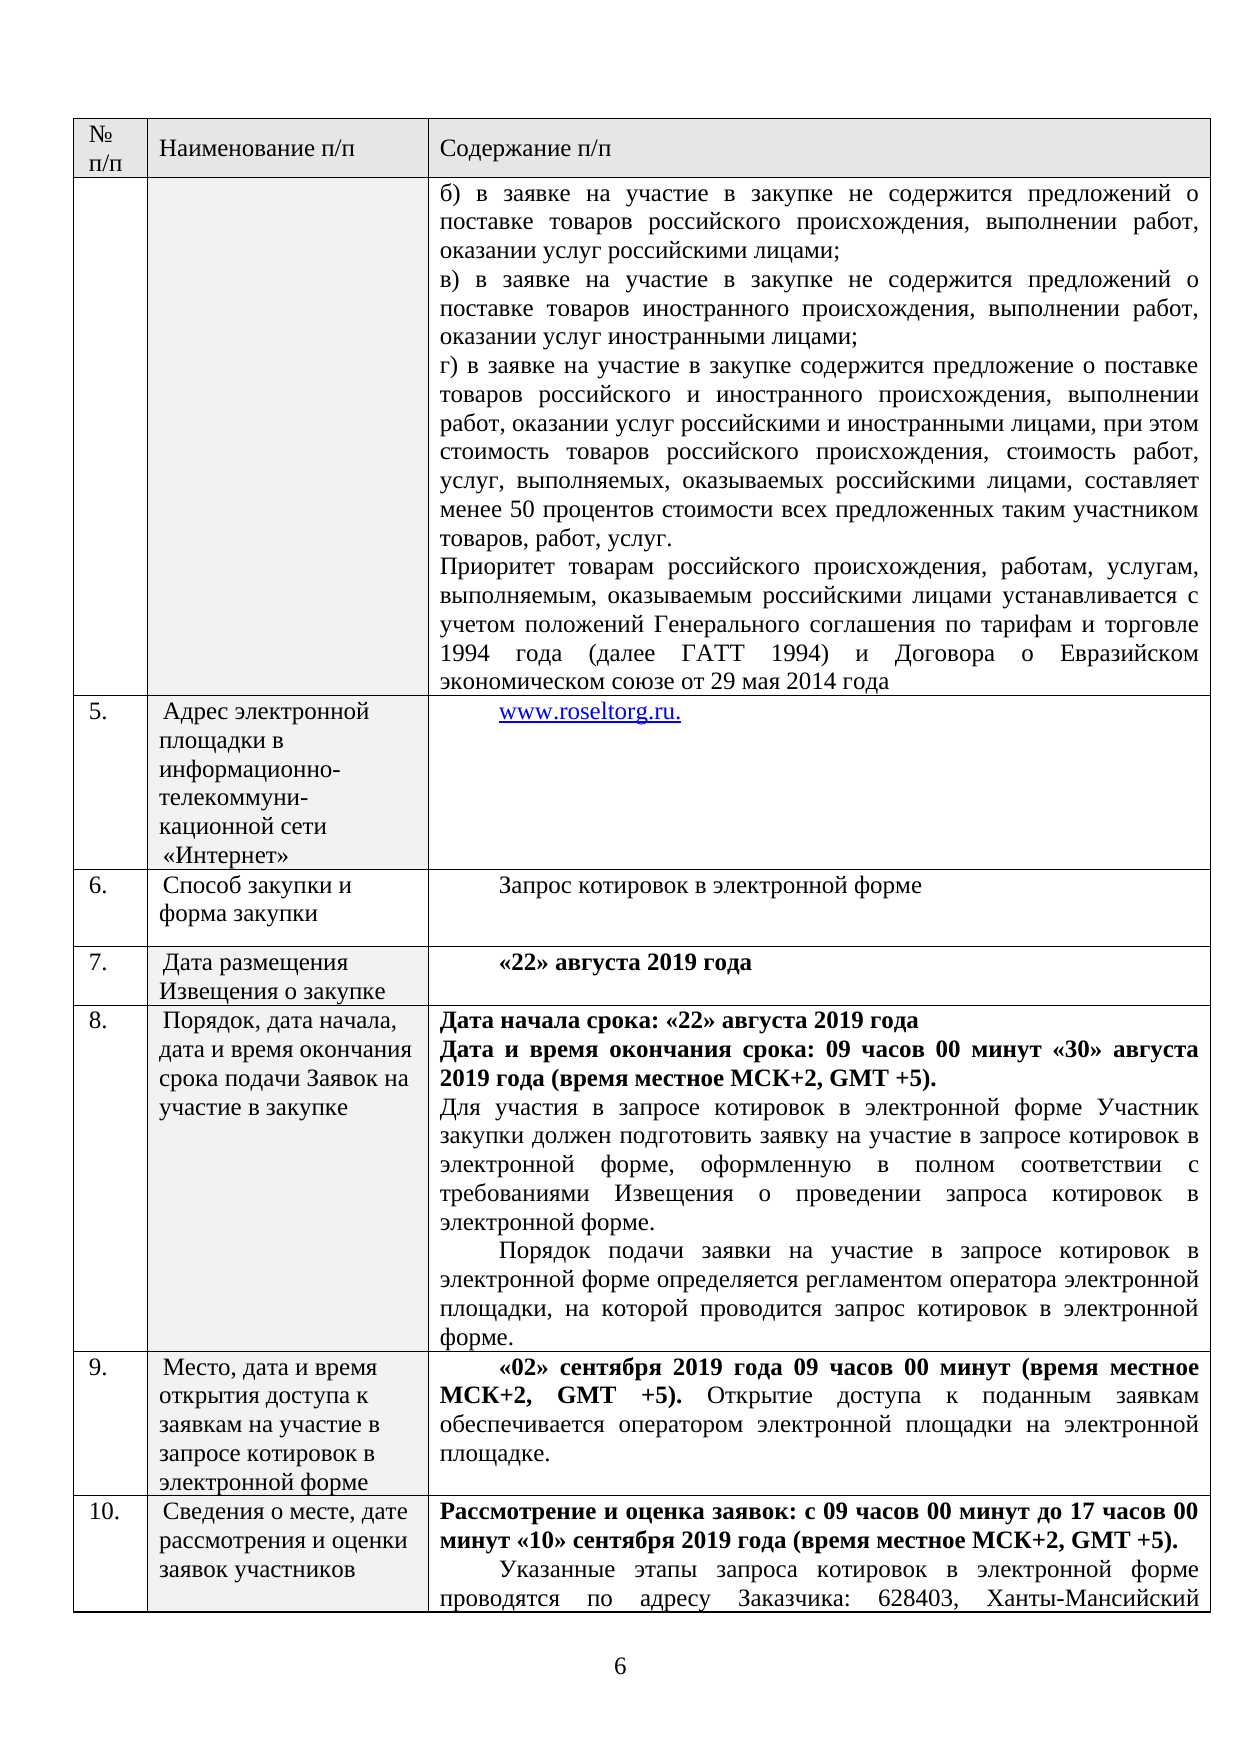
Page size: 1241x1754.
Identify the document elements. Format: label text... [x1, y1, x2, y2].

table_cell [74, 696, 147, 869]
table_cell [429, 1496, 1210, 1611]
table_cell Дата размещения Извещения о закупке [148, 947, 428, 1004]
table_cell [74, 947, 147, 1004]
table_cell «22» августа 2019 года [429, 947, 1210, 1004]
table_header Содержание п/п [429, 119, 1210, 177]
table_cell «02» сентября 2019 года 09 часов 00 минут (время местное МСК+2, GMT +5). Открытие доступа к поданным заявкам обеспечивается оператором электронной площадки на электронной площадке. [429, 1352, 1210, 1495]
table_cell [74, 1352, 147, 1495]
table_header Наименование п/п [148, 119, 428, 177]
table_cell Адрес электронной площадки в информационно-телекоммуни-кационной сети «Интернет» [148, 696, 428, 869]
table_cell Запрос котировок в электронной форме [429, 870, 1210, 946]
table_cell www.roseltorg.ru. [429, 696, 1210, 869]
table_cell Место, дата и время открытия доступа к заявкам на участие в запросе котировок в электронной форме [148, 1352, 428, 1495]
table_cell [74, 178, 147, 695]
table_cell [74, 1006, 147, 1351]
table_cell [74, 870, 147, 946]
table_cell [148, 178, 428, 695]
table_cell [429, 178, 1210, 695]
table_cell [148, 1496, 428, 1611]
table_cell Дата начала срока: «22» августа 2019 года Дата и время окончания срока: 09 часов 00 минут «30» августа 2019 года (время местное МСК+2, GMT +5). Для участия в запросе котировок в электронной форме Участник закупки должен подготовить заявку на участие в запросе котировок в электронной форме, оформленную в полном соответствии с требованиями Извещения о проведении запроса котировок в электронной форме. Порядок подачи заявки на участие в запросе котировок в электронной форме определяется регламентом оператора электронной площадки, на которой проводится запрос котировок в электронной форме. [429, 1006, 1210, 1351]
table_cell Порядок, дата начала, дата и время окончания срока подачи Заявок на участие в закупке [148, 1006, 428, 1351]
table_header № п/п [74, 119, 147, 177]
table_cell Способ закупки и форма закупки [148, 870, 428, 946]
table_cell [74, 1496, 147, 1611]
